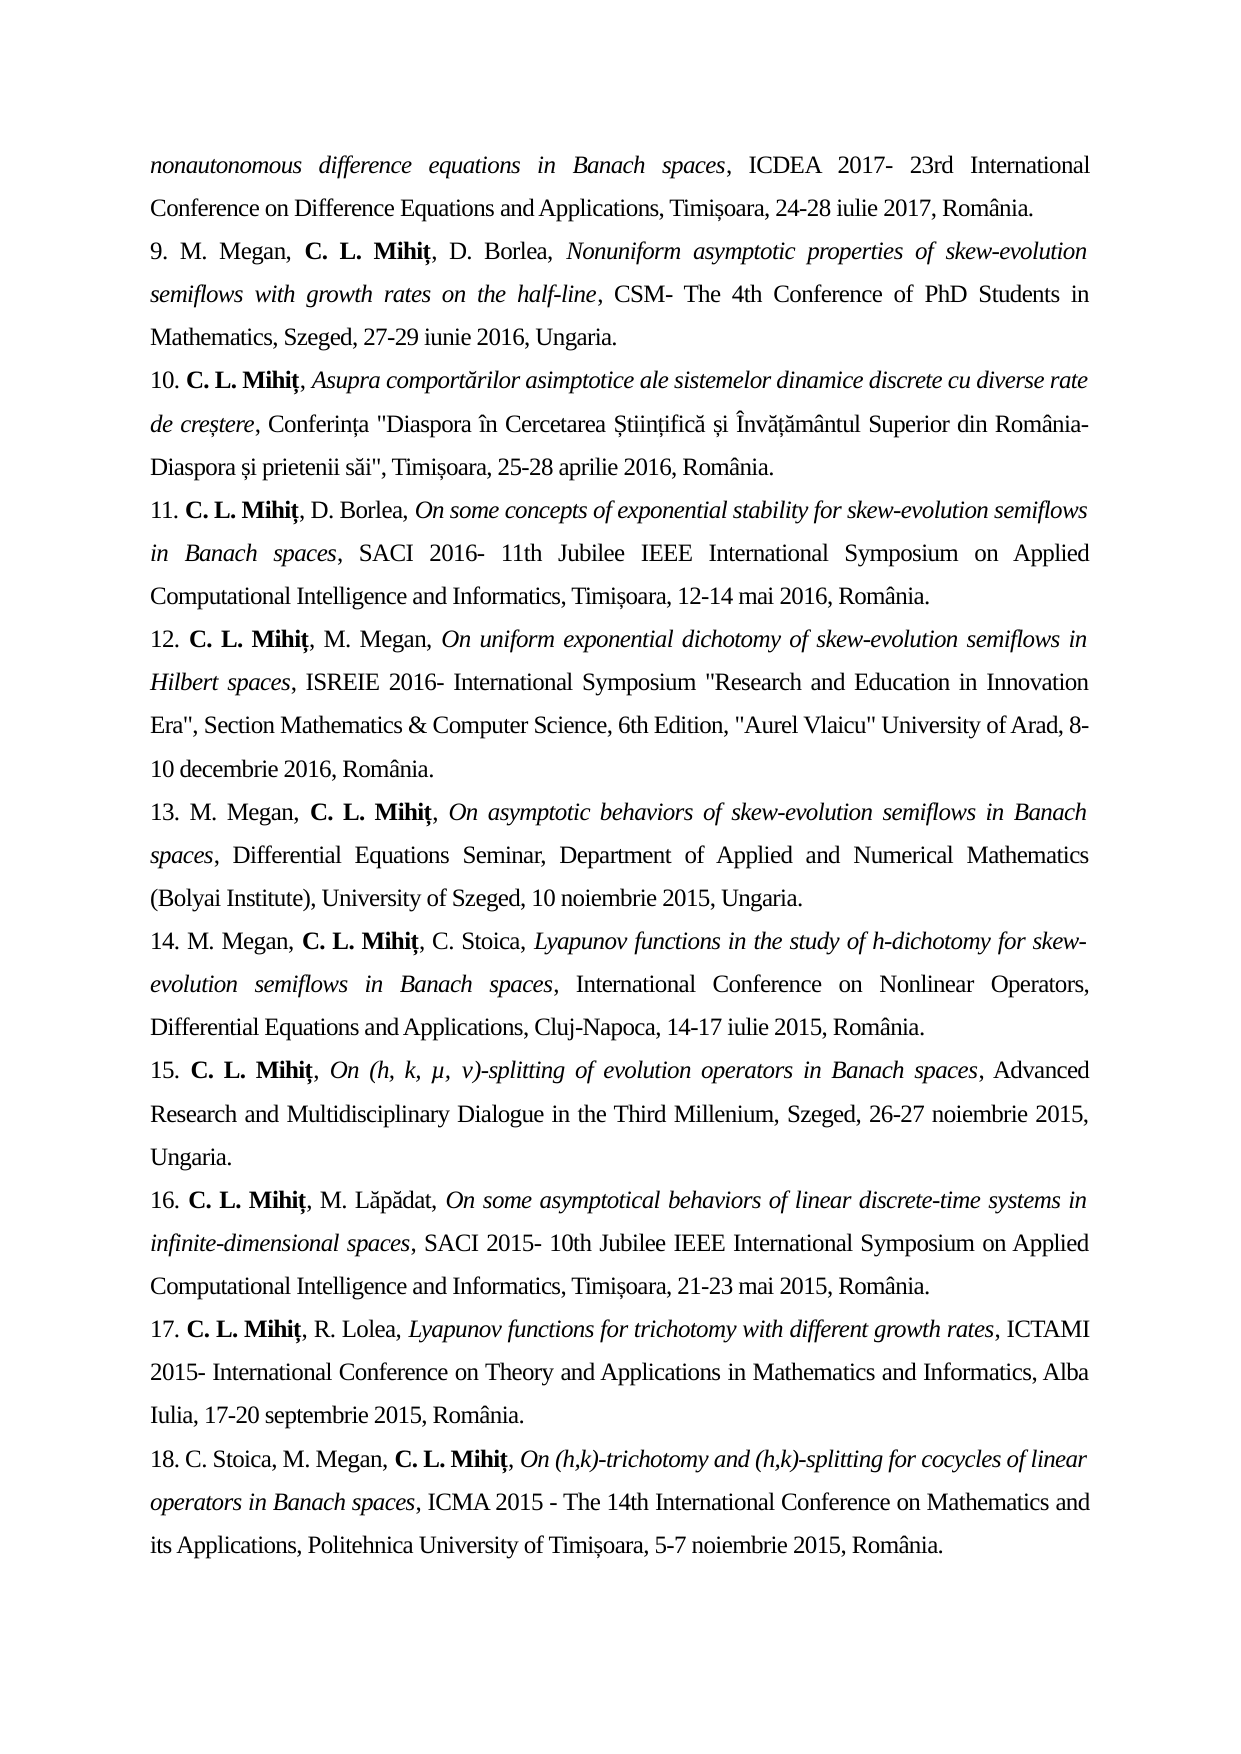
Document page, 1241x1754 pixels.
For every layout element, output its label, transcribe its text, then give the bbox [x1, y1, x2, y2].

text 17. C. L. Mihiț, R. Lolea, Lyapunov functions for trichotomy with different growth rates, ICTAMI 2015- International Conference on Theory and Applications in Mathematics and Informatics, Alba Iulia, 17-20 septembrie 2015, România. [150, 1314, 1090, 1429]
text 10. C. L. Mihiț, Asupra comportărilor asimptotice ale sistemelor dinamice discrete cu diverse rate de creștere, Conferința "Diaspora în Cercetarea Științifică și Învățământul Superior din România- Diaspora și prietenii săi", Timișoara, 25-28 aprilie 2016, România. [150, 366, 1090, 481]
text 13. M. Megan, C. L. Mihiț, On asymptotic behaviors of skew-evolution semiflows in Banach spaces, Differential Equations Seminar, Department of Applied and Numerical Mathematics (Bolyai Institute), University of Szeged, 10 noiembrie 2015, Ungaria. [150, 797, 1090, 912]
text 18. C. Stoica, M. Megan, C. L. Mihiț, On (h,k)-trichotomy and (h,k)-splitting for cocycles of linear operators in Banach spaces, ICMA 2015 - The 14th International Conference on Mathematics and its Applications, Politehnica University of Timișoara, 5-7 noiembrie 2015, România. [150, 1444, 1090, 1559]
text 11. C. L. Mihiț, D. Borlea, On some concepts of exponential stability for skew-evolution semiflows in Banach spaces, SACI 2016- 11th Jubilee IEEE International Symposium on Applied Computational Intelligence and Informatics, Timișoara, 12-14 mai 2016, România. [150, 495, 1090, 610]
text 15. C. L. Mihiț, On (h, k, µ, ν)-splitting of evolution operators in Banach spaces, Advanced Research and Multidisciplinary Dialogue in the Third Millenium, Szeged, 26-27 noiembrie 2015, Ungaria. [150, 1056, 1090, 1171]
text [150, 150, 1090, 222]
text 16. C. L. Mihiț, M. Lăpădat, On some asymptotical behaviors of linear discrete-time systems in infinite-dimensional spaces, SACI 2015- 10th Jubilee IEEE International Symposium on Applied Computational Intelligence and Informatics, Timișoara, 21-23 mai 2015, România. [150, 1185, 1090, 1300]
text 14. M. Megan, C. L. Mihiț, C. Stoica, Lyapunov functions in the study of h-dichotomy for skew-evolution semiflows in Banach spaces, International Conference on Nonlinear Operators, Differential Equations and Applications, Cluj-Napoca, 14-17 iulie 2015, România. [150, 926, 1090, 1041]
text 9. M. Megan, C. L. Mihiț, D. Borlea, Nonuniform asymptotic properties of skew-evolution semiflows with growth rates on the half-line, CSM- The 4th Conference of PhD Students in Mathematics, Szeged, 27-29 iunie 2016, Ungaria. [150, 236, 1090, 351]
text 12. C. L. Mihiț, M. Megan, On uniform exponential dichotomy of skew-evolution semiflows in Hilbert spaces, ISREIE 2016- International Symposium "Research and Education in Innovation Era", Section Mathematics & Computer Science, 6th Edition, "Aurel Vlaicu" University of Arad, 8-10 decembrie 2016, România. [150, 624, 1090, 782]
